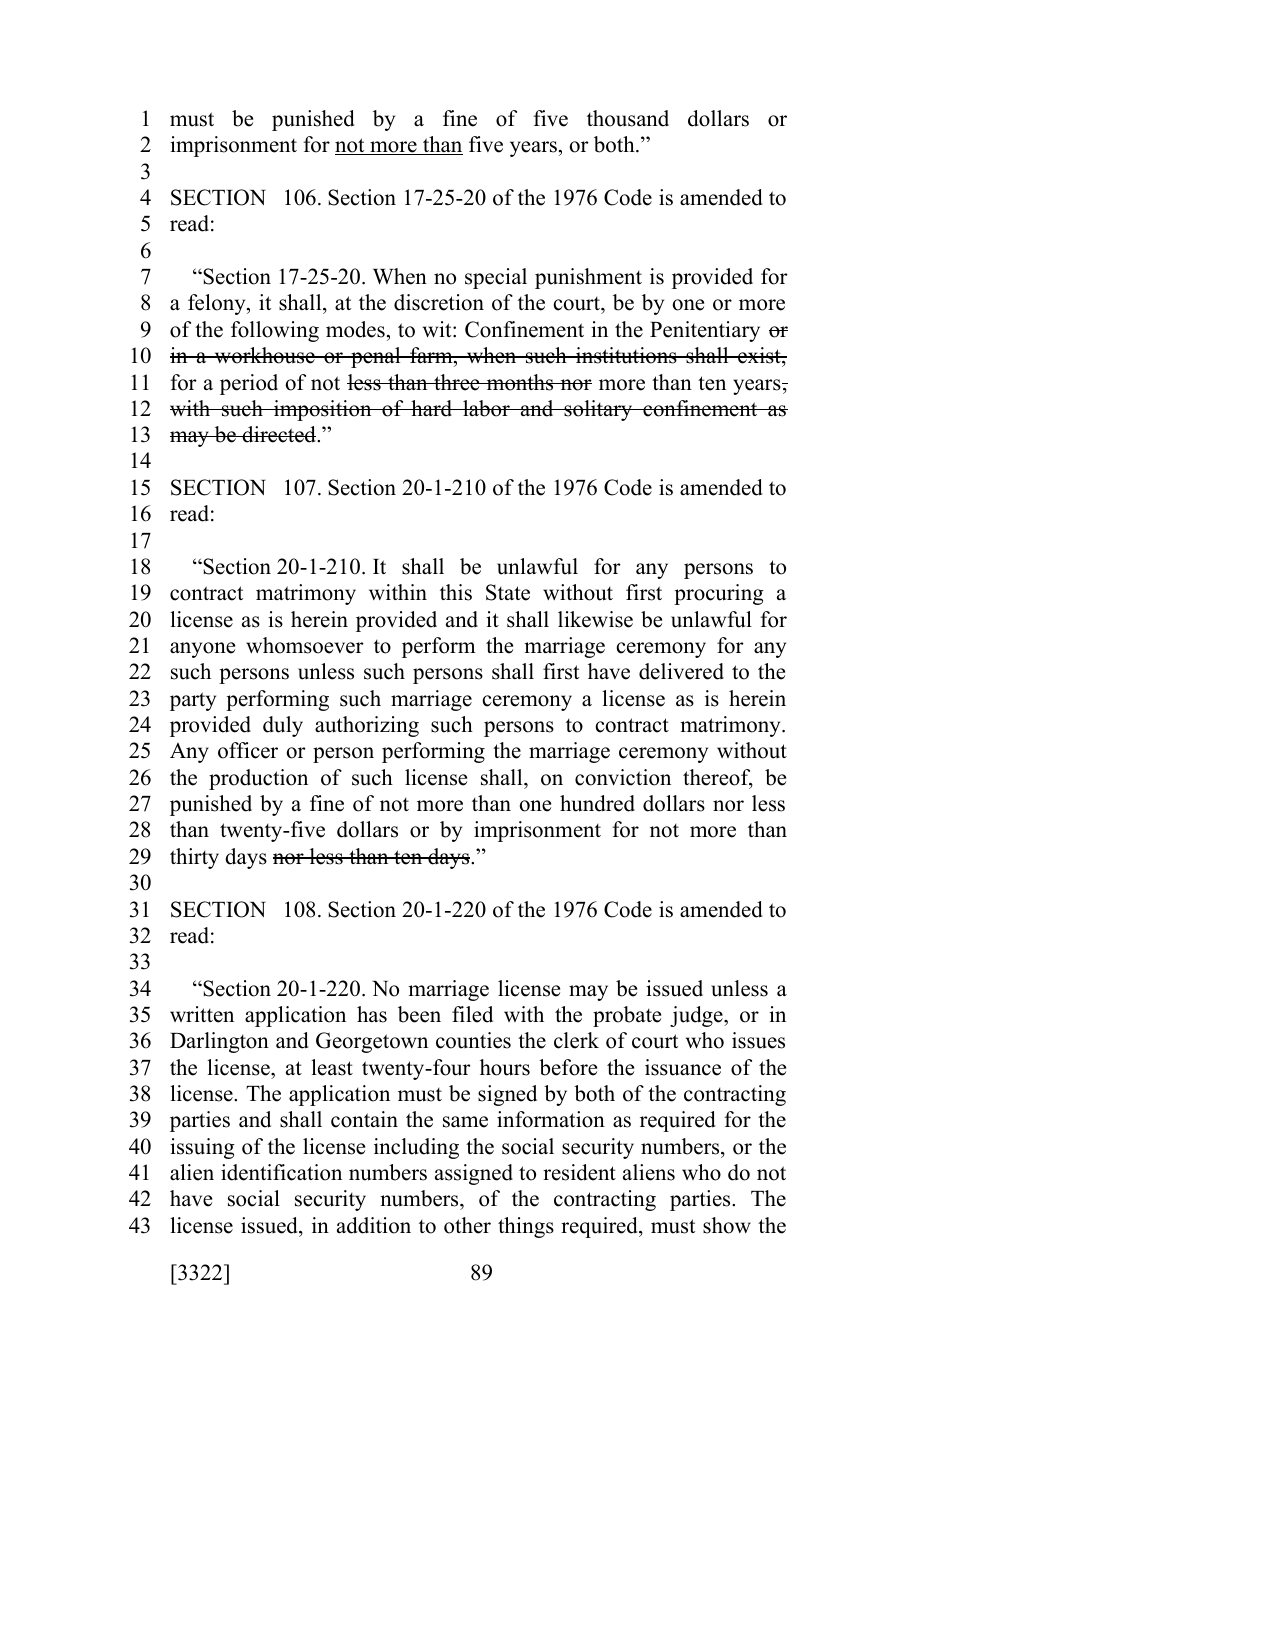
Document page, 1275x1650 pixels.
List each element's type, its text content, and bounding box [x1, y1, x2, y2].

text SECTION 106. Section 17-25-20 of the 1976 Code is amended to read: [169, 184, 787, 237]
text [169, 975, 787, 1238]
text SECTION 107. Section 20-1-210 of the 1976 Code is amended to read: [169, 474, 787, 527]
text “Section 17-25-20. When no special punishment is provided for a felony, it shall, at the discretion of the court, be by one or more of the following modes, to wit: Confinement in the Penitentiary or in a workhouse or penal farm, when such institutions shall exist, for a period of not less than three months nor more than ten years, with such imposition of hard labor and solitary confinement as may be directed.” [169, 357, 787, 409]
text “Section 20-1-210. It shall be unlawful for any persons to contract matrimony within this State without first procuring a license as is herein provided and it shall likewise be unlawful for anyone whomsoever to perform the marriage ceremony for any such persons unless such persons shall first have delivered to the party performing such marriage ceremony a license as is herein provided duly authorizing such persons to contract matrimony. Any officer or person performing the marriage ceremony without the production of such license shall, on conviction thereof, be punished by a fine of not more than one hundred dollars nor less than twenty-five dollars or by imprisonment for not more than thirty days nor less than ten days.” [169, 553, 787, 869]
text “Section 17-25-20. When no special punishment is provided for a felony, it shall, at the discretion of the court, be by one or more of the following modes, to wit: Confinement in the Penitentiary or in a workhouse or penal farm, when such institutions shall exist, for a period of not less than three months nor more than ten years, with such imposition of hard labor and solitary confinement as may be directed.” [169, 263, 787, 356]
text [169, 105, 787, 158]
text SECTION 108. Section 20-1-220 of the 1976 Code is amended to read: [169, 896, 787, 948]
